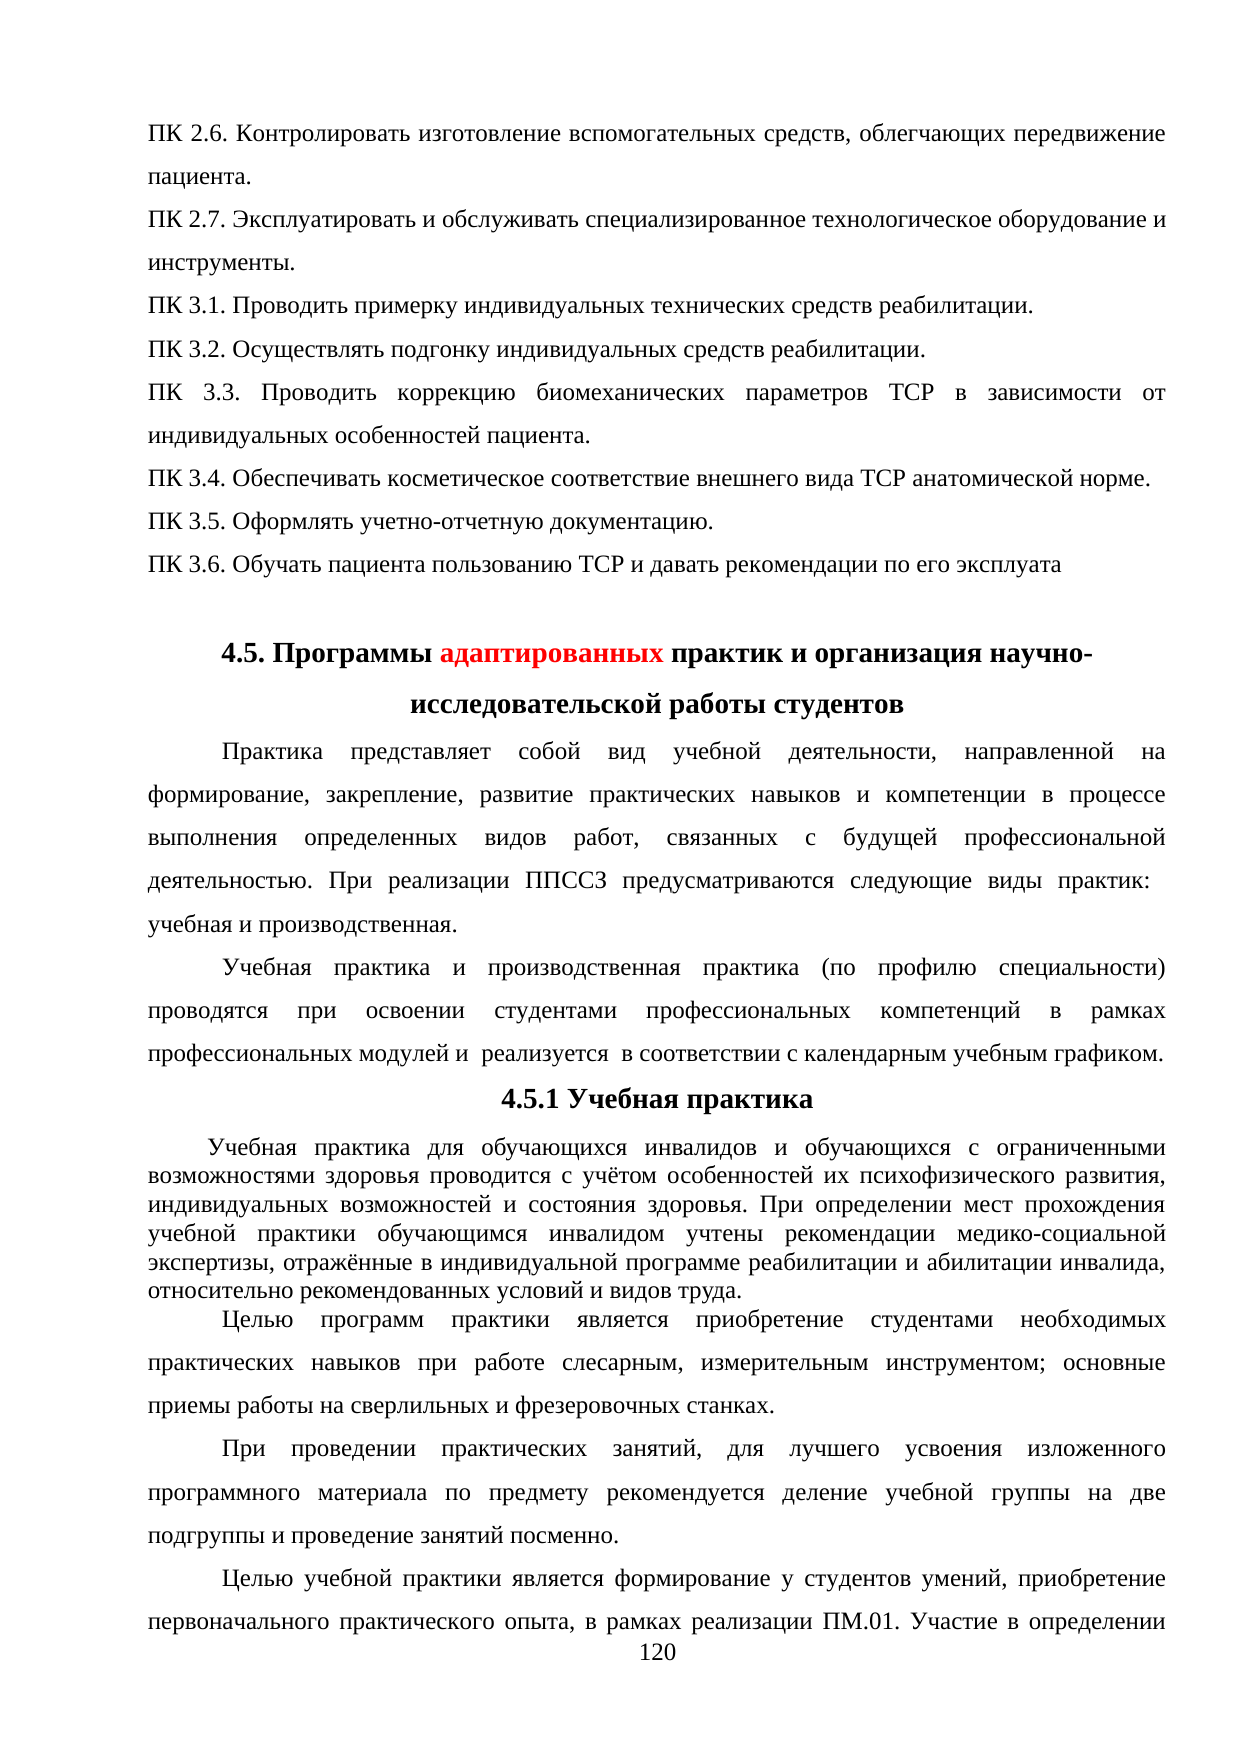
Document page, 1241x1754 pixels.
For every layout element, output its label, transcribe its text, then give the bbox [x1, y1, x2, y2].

text ПК 3.6. Обучать пациента пользованию TCP и давать рекомендации по его эксплуата [148, 549, 1167, 578]
text ПК 3.1. Проводить примерку индивидуальных технических средств реабилитации. [148, 291, 1167, 319]
text ПК 3.4. Обеспечивать косметическое соответствие внешнего вида TCP анатомической норме. [148, 463, 1167, 492]
text Учебная практика и производственная практика (по профилю специальности) проводятся при освоении студентами профессиональных компетенций в рамках профессиональных модулей и реализуется в соответствии с календарным учебным графиком. [148, 952, 1167, 1067]
text Целью программ практики является приобретение студентами необходимых практических навыков при работе слесарным, измерительным инструментом; основные приемы работы на сверлильных и фрезеровочных станках. [148, 1304, 1167, 1419]
text ПК 3.5. Оформлять учетно-отчетную документацию. [148, 506, 1167, 535]
text ПК 3.3. Проводить коррекцию биомеханических параметров TCP в зависимости от индивидуальных особенностей пациента. [148, 377, 1167, 449]
text ПК 2.7. Эксплуатировать и обслуживать специализированное технологическое оборудование и инструменты. [148, 204, 1167, 276]
text При проведении практических занятий, для лучшего усвоения изложенного программного материала по предмету рекомендуется деление учебной группы на две подгруппы и проведение занятий посменно. [148, 1433, 1167, 1548]
subtitle 4.5.1 Учебная практика [148, 1081, 1167, 1115]
text ПК 2.6. Контролировать изготовление вспомогательных средств, облегчающих передвижение пациента. [148, 118, 1167, 190]
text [148, 1563, 1167, 1635]
subtitle 4.5. Программы адаптированных практик и организация научно-исследовательской работы студентов [148, 636, 1167, 719]
text Практика представляет собой вид учебной деятельности, направленной на формирование, закрепление, развитие практических навыков и компетенции в процессе выполнения определенных видов работ, связанных с будущей профессиональной деятельностью. При реализации ППССЗ предусматриваются следующие виды практик: учебная и производственная. [148, 736, 1167, 937]
text Учебная практика для обучающихся инвалидов и обучающихся с ограниченными возможностями здоровья проводится с учётом особенностей их психофизического развития, индивидуальных возможностей и состояния здоровья. При определении мест прохождения учебной практики обучающимся инвалидом учтены рекомендации медико-социальной экспертизы, отражённые в индивидуальной программе реабилитации и абилитации инвалида, относительно рекомендованных условий и видов труда. [148, 1132, 1167, 1304]
text ПК 3.2. Осуществлять подгонку индивидуальных средств реабилитации. [148, 334, 1167, 362]
